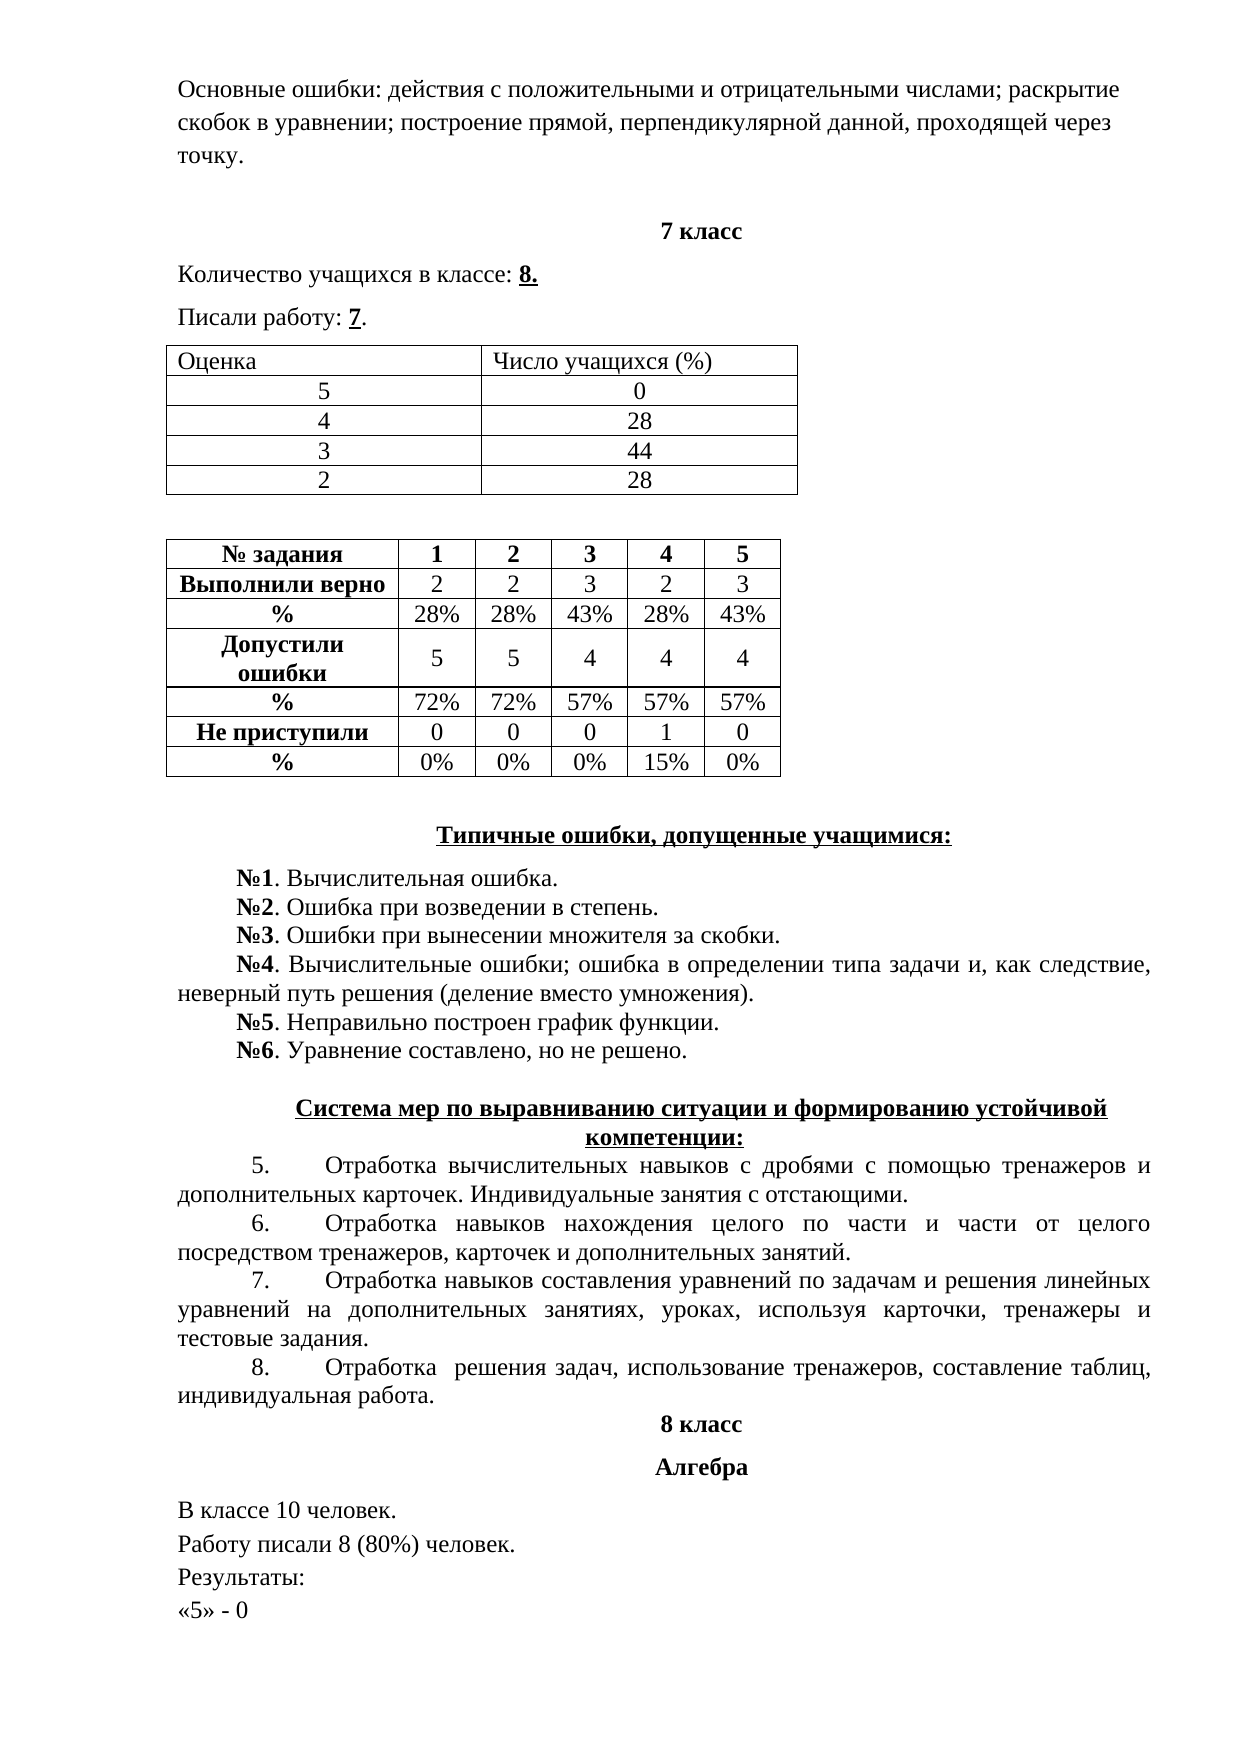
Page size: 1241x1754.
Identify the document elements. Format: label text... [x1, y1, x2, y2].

table_cell 43% [552, 599, 627, 628]
text №2. Ошибка при возведении в степень. [177, 892, 1152, 921]
table_header 3 [552, 540, 627, 568]
table_header 5 [705, 540, 780, 568]
table_cell 5 [167, 376, 481, 405]
text Система мер по выравниванию ситуации и формированию устойчивой компетенции: [177, 1093, 1152, 1151]
table_cell 57% [552, 688, 627, 716]
table_cell 28% [399, 599, 475, 628]
table_cell 43% [705, 599, 780, 628]
table_cell 2 [628, 569, 704, 598]
table_cell 0 [476, 717, 551, 746]
table_cell 0 [552, 717, 627, 746]
list Отработка навыков составления уравнений по задачам и решения линейных уравнений на дополнительных занятиях, уроках, используя карточки, тренажеры и тестовые задания. [177, 1266, 1152, 1352]
table_cell Не приступили [167, 717, 398, 746]
table_cell 0% [476, 747, 551, 776]
text №1. Вычислительная ошибка. [177, 863, 1152, 892]
table_cell 28% [628, 599, 704, 628]
text Писали работу: 7. [177, 302, 1152, 331]
table_cell 0 [399, 717, 475, 746]
table_cell 4 [705, 629, 780, 686]
text Основные ошибки: действия с положительными и отрицательными числами; раскрытие скобок в уравнении; построение прямой, перпендикулярной данной, проходящей через точку. [177, 74, 1152, 169]
table_cell 3 [167, 436, 481, 464]
table_cell % [167, 599, 398, 628]
table_cell 57% [628, 688, 704, 716]
table_cell 5 [476, 629, 551, 686]
table_header 2 [476, 540, 551, 568]
text №6. Уравнение составлено, но не решено. [177, 1036, 1152, 1064]
table_cell 28 [482, 466, 797, 494]
text В классе 10 человек. [177, 1496, 1152, 1524]
table_cell 15% [628, 747, 704, 776]
text Количество учащихся в классе: 8. [177, 259, 1152, 288]
table_cell 3 [705, 569, 780, 598]
text Типичные ошибки, допущенные учащимися: [177, 820, 1152, 849]
text Работу писали 8 (80%) человек. [177, 1529, 1152, 1557]
table_cell 4 [552, 629, 627, 686]
text «5» - 0 [177, 1595, 1152, 1623]
table_header Число учащихся (%) [482, 346, 797, 375]
table_cell 28% [476, 599, 551, 628]
table_header Оценка [167, 346, 481, 375]
table_cell 72% [399, 688, 475, 716]
table_cell 72% [476, 688, 551, 716]
table_cell % [167, 688, 398, 716]
table_cell 3 [552, 569, 627, 598]
table_cell 2 [476, 569, 551, 598]
text 8 класс [177, 1409, 1152, 1438]
table_cell Выполнили верно [167, 569, 398, 598]
table_cell 0 [482, 376, 797, 405]
table_cell 2 [399, 569, 475, 598]
text Результаты: [177, 1562, 1152, 1590]
text 7 класс [177, 216, 1152, 245]
table_cell 0% [552, 747, 627, 776]
table_cell % [167, 747, 398, 776]
list Отработка навыков нахождения целого по части и части от целого посредством тренажеров, карточек и дополнительных занятий. [177, 1208, 1152, 1266]
table_cell 2 [167, 466, 481, 494]
text Алгебра [177, 1452, 1152, 1481]
table_cell 57% [705, 688, 780, 716]
text №5. Неправильно построен график функции. [177, 1007, 1152, 1036]
table_header 1 [399, 540, 475, 568]
table_cell 0 [705, 717, 780, 746]
table_cell 4 [167, 406, 481, 435]
text №4. Вычислительные ошибки; ошибка в определении типа задачи и, как следствие, неверный путь решения (деление вместо умножения). [177, 949, 1152, 1007]
table_header 4 [628, 540, 704, 568]
table_cell 44 [482, 436, 797, 464]
table_cell 0% [399, 747, 475, 776]
table_cell 5 [399, 629, 475, 686]
list Отработка решения задач, использование тренажеров, составление таблиц, индивидуальная работа. [177, 1352, 1152, 1409]
text №3. Ошибки при вынесении множителя за скобки. [177, 921, 1152, 949]
table_cell 4 [628, 629, 704, 686]
list Отработка вычислительных навыков с дробями с помощью тренажеров и дополнительных карточек. Индивидуальные занятия с отстающими. [177, 1151, 1152, 1208]
table_cell 28 [482, 406, 797, 435]
table_header № задания [167, 540, 398, 568]
table_cell 1 [628, 717, 704, 746]
table_cell Допустили ошибки [167, 629, 398, 686]
table_cell 0% [705, 747, 780, 776]
